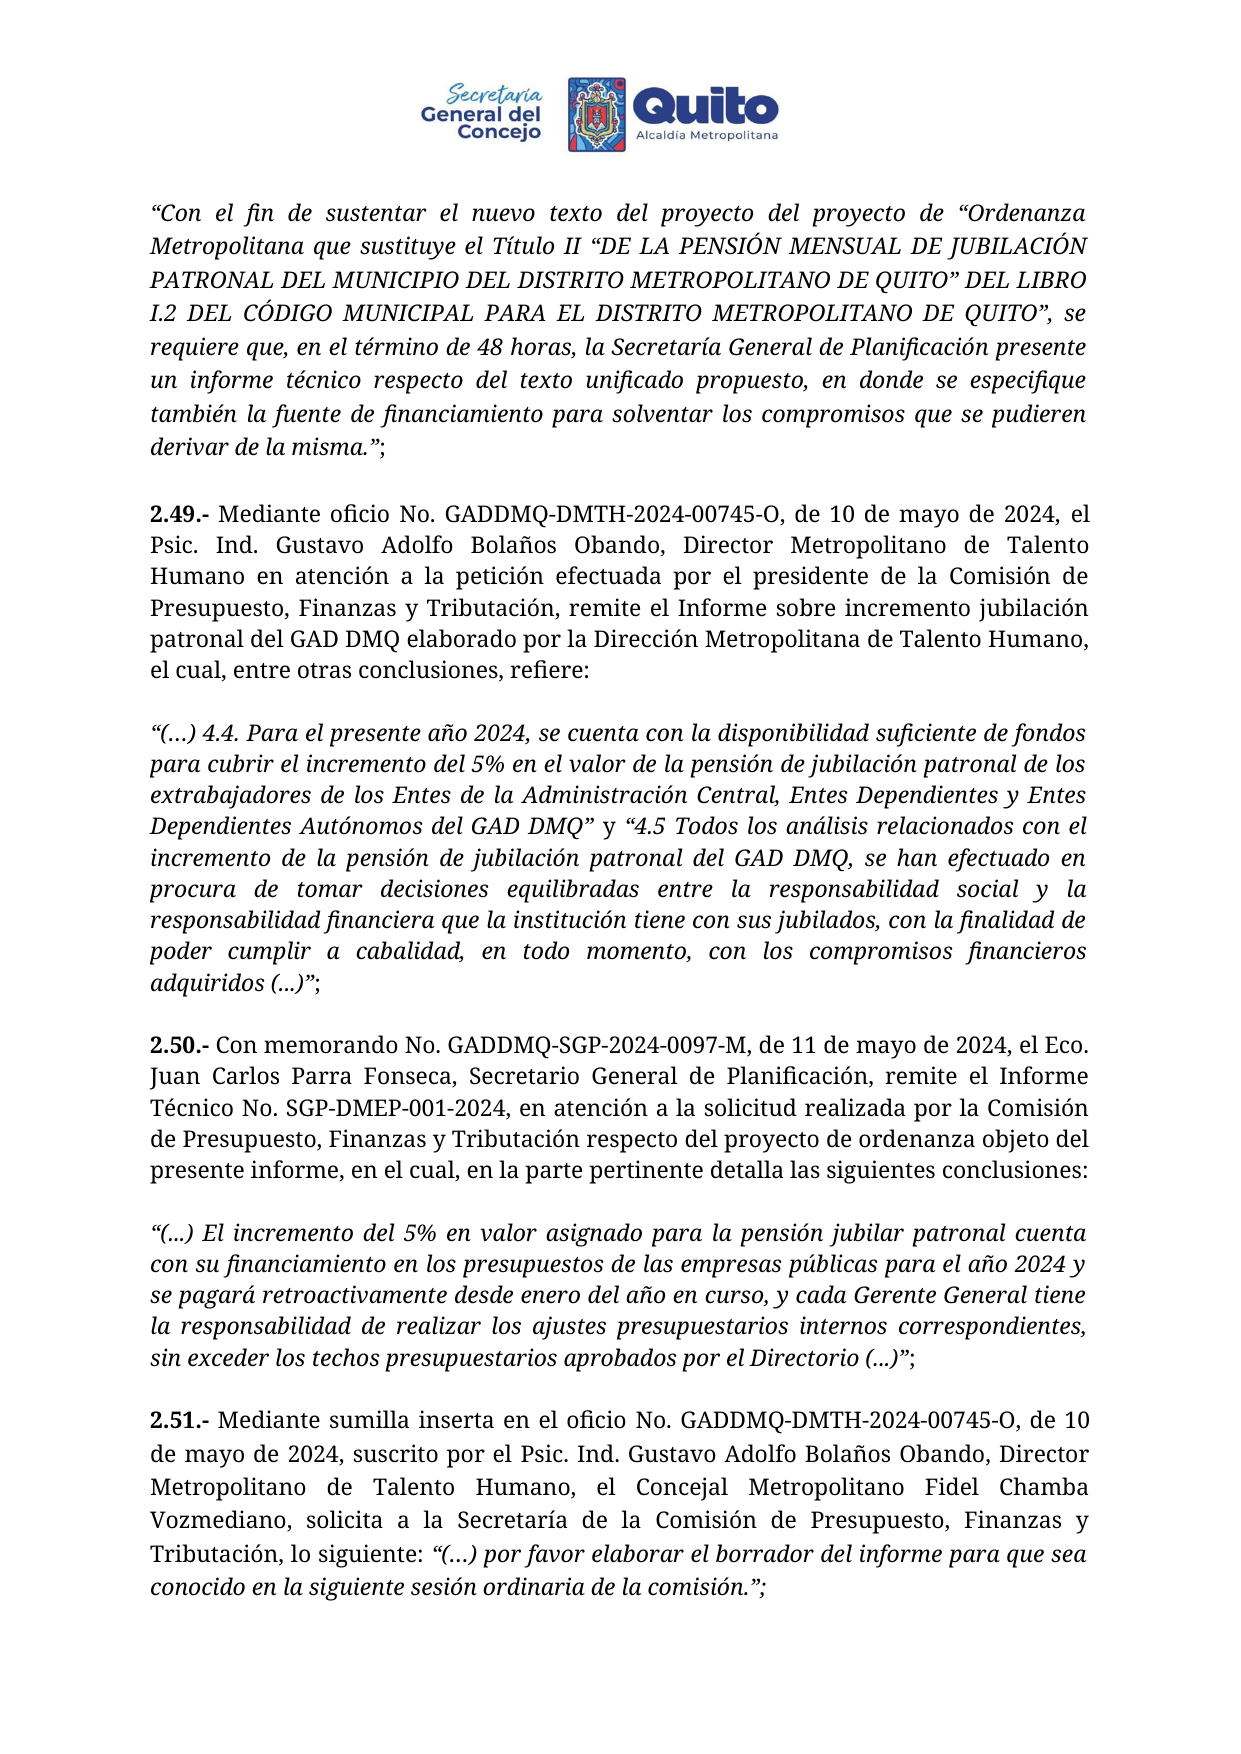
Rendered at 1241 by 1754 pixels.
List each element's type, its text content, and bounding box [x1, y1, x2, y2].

text 2.50.- Con memorando No. GADDMQ-SGP-2024-0097-M, de 11 de mayo de 2024, el Eco. Juan Carlos Parra Fonseca, Secretario General de Planificación, remite el Informe Técnico No. SGP-DMEP-001-2024, en atención a la solicitud realizada por la Comisión de Presupuesto, Finanzas y Tributación respecto del proyecto de ordenanza objeto del presente informe, en el cual, en la parte pertinente detalla las siguientes conclusiones: [150, 1029, 1090, 1185]
text “(...) El incremento del 5% en valor asignado para la pensión jubilar patronal cuenta con su financiamiento en los presupuestos de las empresas públicas para el año 2024 y se pagará retroactivamente desde enero del año en curso, y cada Gerente General tiene la responsabilidad de realizar los ajustes presupuestarios internos correspondientes, sin exceder los techos presupuestarios aprobados por el Directorio (...)”; [150, 1217, 1090, 1373]
text 2.51.- Mediante sumilla inserta en el oficio No. GADDMQ-DMTH-2024-00745-O, de 10 de mayo de 2024, suscrito por el Psic. Ind. Gustavo Adolfo Bolaños Obando, Director Metropolitano de Talento Humano, el Concejal Metropolitano Fidel Chamba Vozmediano, solicita a la Secretaría de la Comisión de Presupuesto, Finanzas y Tributación, lo siguiente: “(…) por favor elaborar el borrador del informe para que sea conocido en la siguiente sesión ordinaria de la comisión.”; [150, 1404, 1090, 1602]
text “Con el fin de sustentar el nuevo texto del proyecto del proyecto de “Ordenanza Metropolitana que sustituye el Título II “DE LA PENSIÓN MENSUAL DE JUBILACIÓN PATRONAL DEL MUNICIPIO DEL DISTRITO METROPOLITANO DE QUITO” DEL LIBRO I.2 DEL CÓDIGO MUNICIPAL PARA EL DISTRITO METROPOLITANO DE QUITO”, se requiere que, en el término de 48 horas, la Secretaría General de Planificación presente un informe técnico respecto del texto unificado propuesto, en donde se especifique también la fuente de financiamiento para solventar los compromisos que se pudieren derivar de la misma.”; [150, 197, 1090, 462]
text 2.49.- Mediante oficio No. GADDMQ-DMTH-2024-00745-O, de 10 de mayo de 2024, el Psic. Ind. Gustavo Adolfo Bolaños Obando, Director Metropolitano de Talento Humano en atención a la petición efectuada por el presidente de la Comisión de Presupuesto, Finanzas y Tributación, remite el Informe sobre incremento jubilación patronal del GAD DMQ elaborado por la Dirección Metropolitana de Talento Humano, el cual, entre otras conclusiones, refiere: [150, 498, 1090, 685]
text “(…) 4.4. Para el presente año 2024, se cuenta con la disponibilidad suficiente de fondos para cubrir el incremento del 5% en el valor de la pensión de jubilación patronal de los extrabajadores de los Entes de la Administración Central, Entes Dependientes y Entes Dependientes Autónomos del GAD DMQ” y “4.5 Todos los análisis relacionados con el incremento de la pensión de jubilación patronal del GAD DMQ, se han efectuado en procura de tomar decisiones equilibradas entre la responsabilidad social y la responsabilidad financiera que la institución tiene con sus jubilados, con la finalidad de poder cumplir a cabalidad, en todo momento, con los compromisos financieros adquiridos (...)”; [150, 717, 1090, 998]
picture [418, 75, 790, 160]
